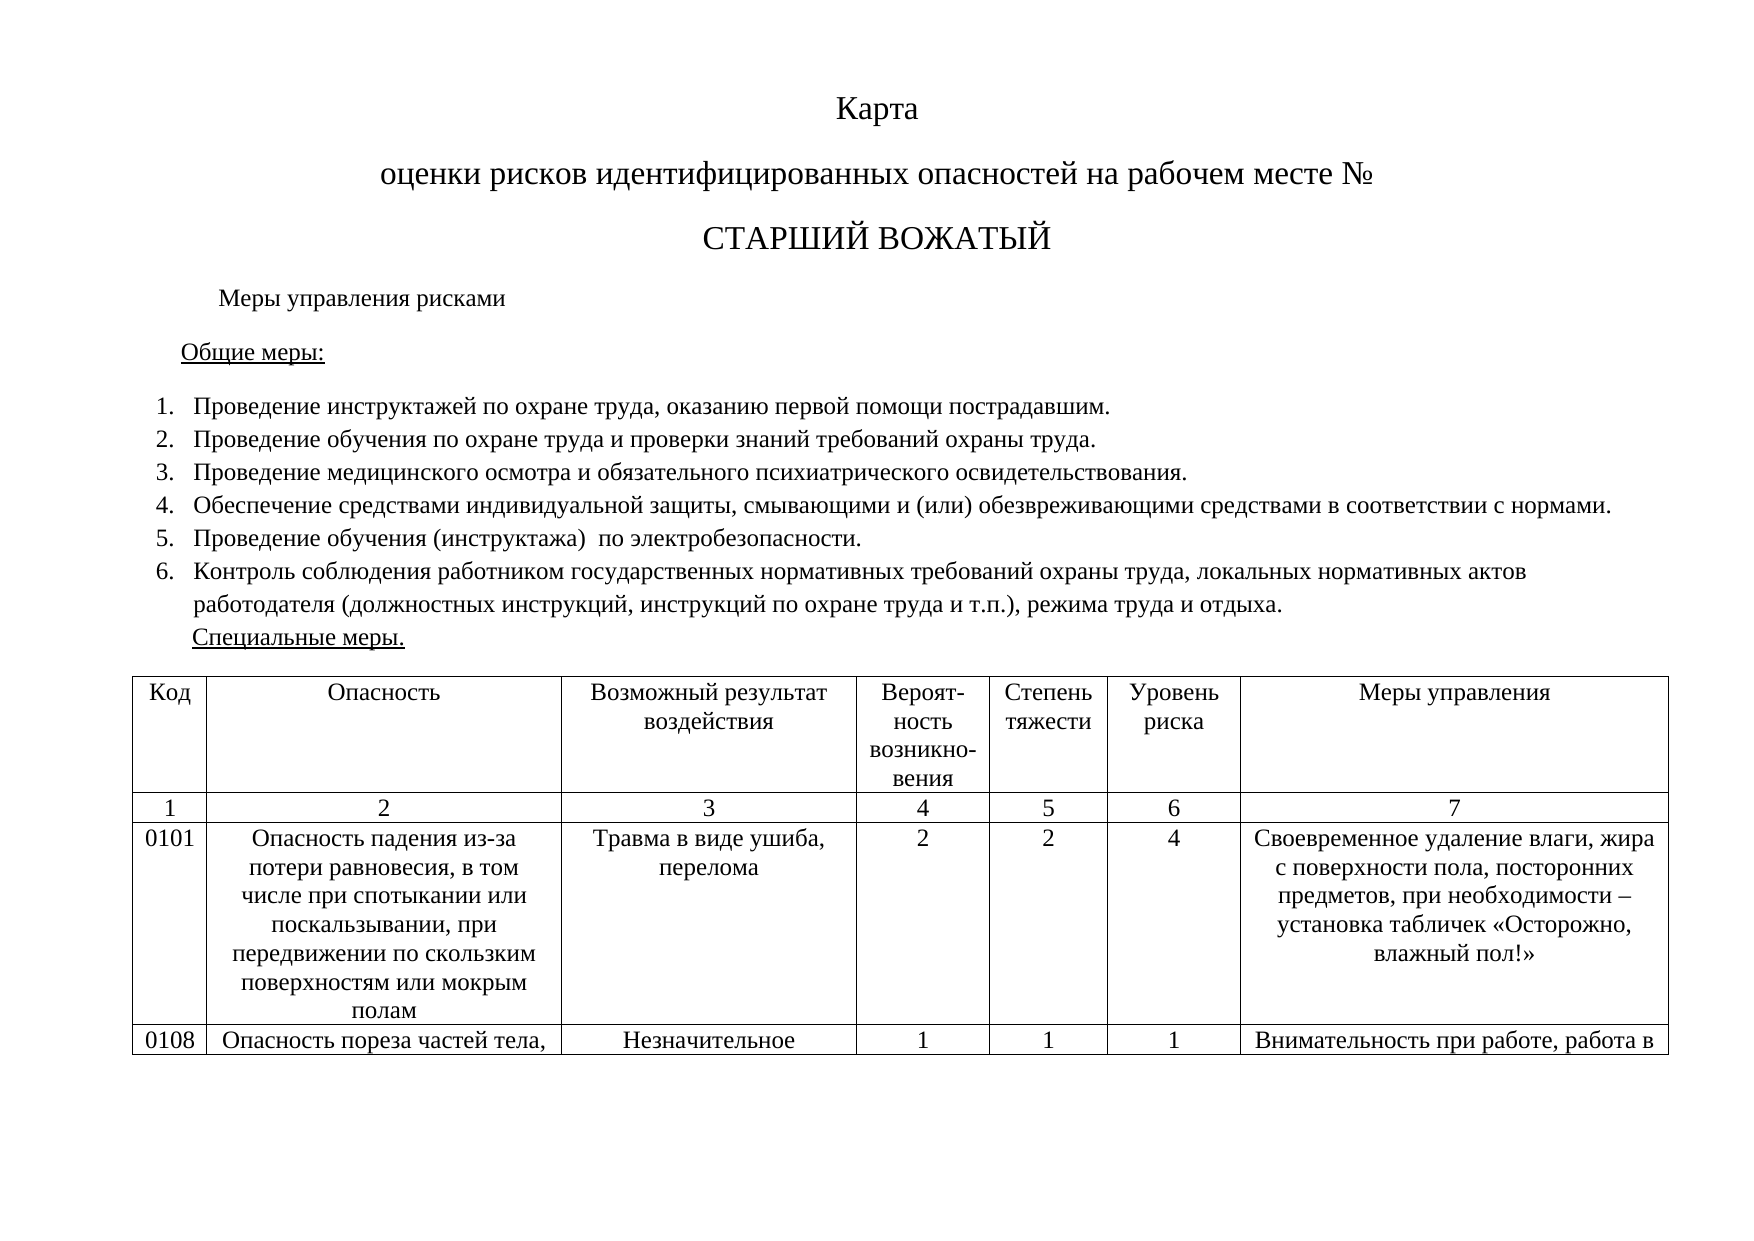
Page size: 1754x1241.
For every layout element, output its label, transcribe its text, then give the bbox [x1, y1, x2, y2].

list Проведение медицинского осмотра и обязательного психиатрического освидетельствования. [156, 457, 1636, 486]
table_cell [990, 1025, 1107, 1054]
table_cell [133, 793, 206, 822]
text Меры управления рисками [118, 283, 1636, 312]
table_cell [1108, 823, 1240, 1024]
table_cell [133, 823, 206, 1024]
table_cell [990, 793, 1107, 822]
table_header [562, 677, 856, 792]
list Проведение инструктажей по охране труда, оказанию первой помощи пострадавшим. [156, 391, 1636, 420]
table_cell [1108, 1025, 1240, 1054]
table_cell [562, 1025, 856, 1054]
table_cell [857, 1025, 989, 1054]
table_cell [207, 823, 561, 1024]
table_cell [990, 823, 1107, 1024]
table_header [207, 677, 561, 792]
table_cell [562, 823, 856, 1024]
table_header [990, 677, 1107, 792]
list Проведение обучения (инструктажа) по электробезопасности. [156, 523, 1636, 552]
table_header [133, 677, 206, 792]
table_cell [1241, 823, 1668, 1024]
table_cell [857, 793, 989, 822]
text Общие меры: [118, 337, 1636, 366]
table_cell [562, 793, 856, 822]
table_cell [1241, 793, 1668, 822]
list Обеспечение средствами индивидуальной защиты, смывающими и (или) обезвреживающими средствами в соответствии с нормами. [156, 490, 1636, 519]
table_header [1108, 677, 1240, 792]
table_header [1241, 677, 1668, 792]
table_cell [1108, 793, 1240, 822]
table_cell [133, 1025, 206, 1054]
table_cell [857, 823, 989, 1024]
text Карта [118, 89, 1636, 127]
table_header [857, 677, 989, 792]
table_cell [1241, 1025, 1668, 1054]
text Специальные меры. [118, 622, 1636, 651]
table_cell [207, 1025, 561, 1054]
text оценки рисков идентифицированных опасностей на рабочем месте № [118, 153, 1636, 192]
list Контроль соблюдения работником государственных нормативных требований охраны труда, локальных нормативных актов работодателя (должностных инструкций, инструкций по охране труда и т.п.), режима труда и отдыха. [156, 556, 1636, 618]
list Проведение обучения по охране труда и проверки знаний требований охраны труда. [156, 424, 1636, 453]
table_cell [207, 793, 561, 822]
text СТАРШИЙ ВОЖАТЫЙ [118, 218, 1636, 257]
